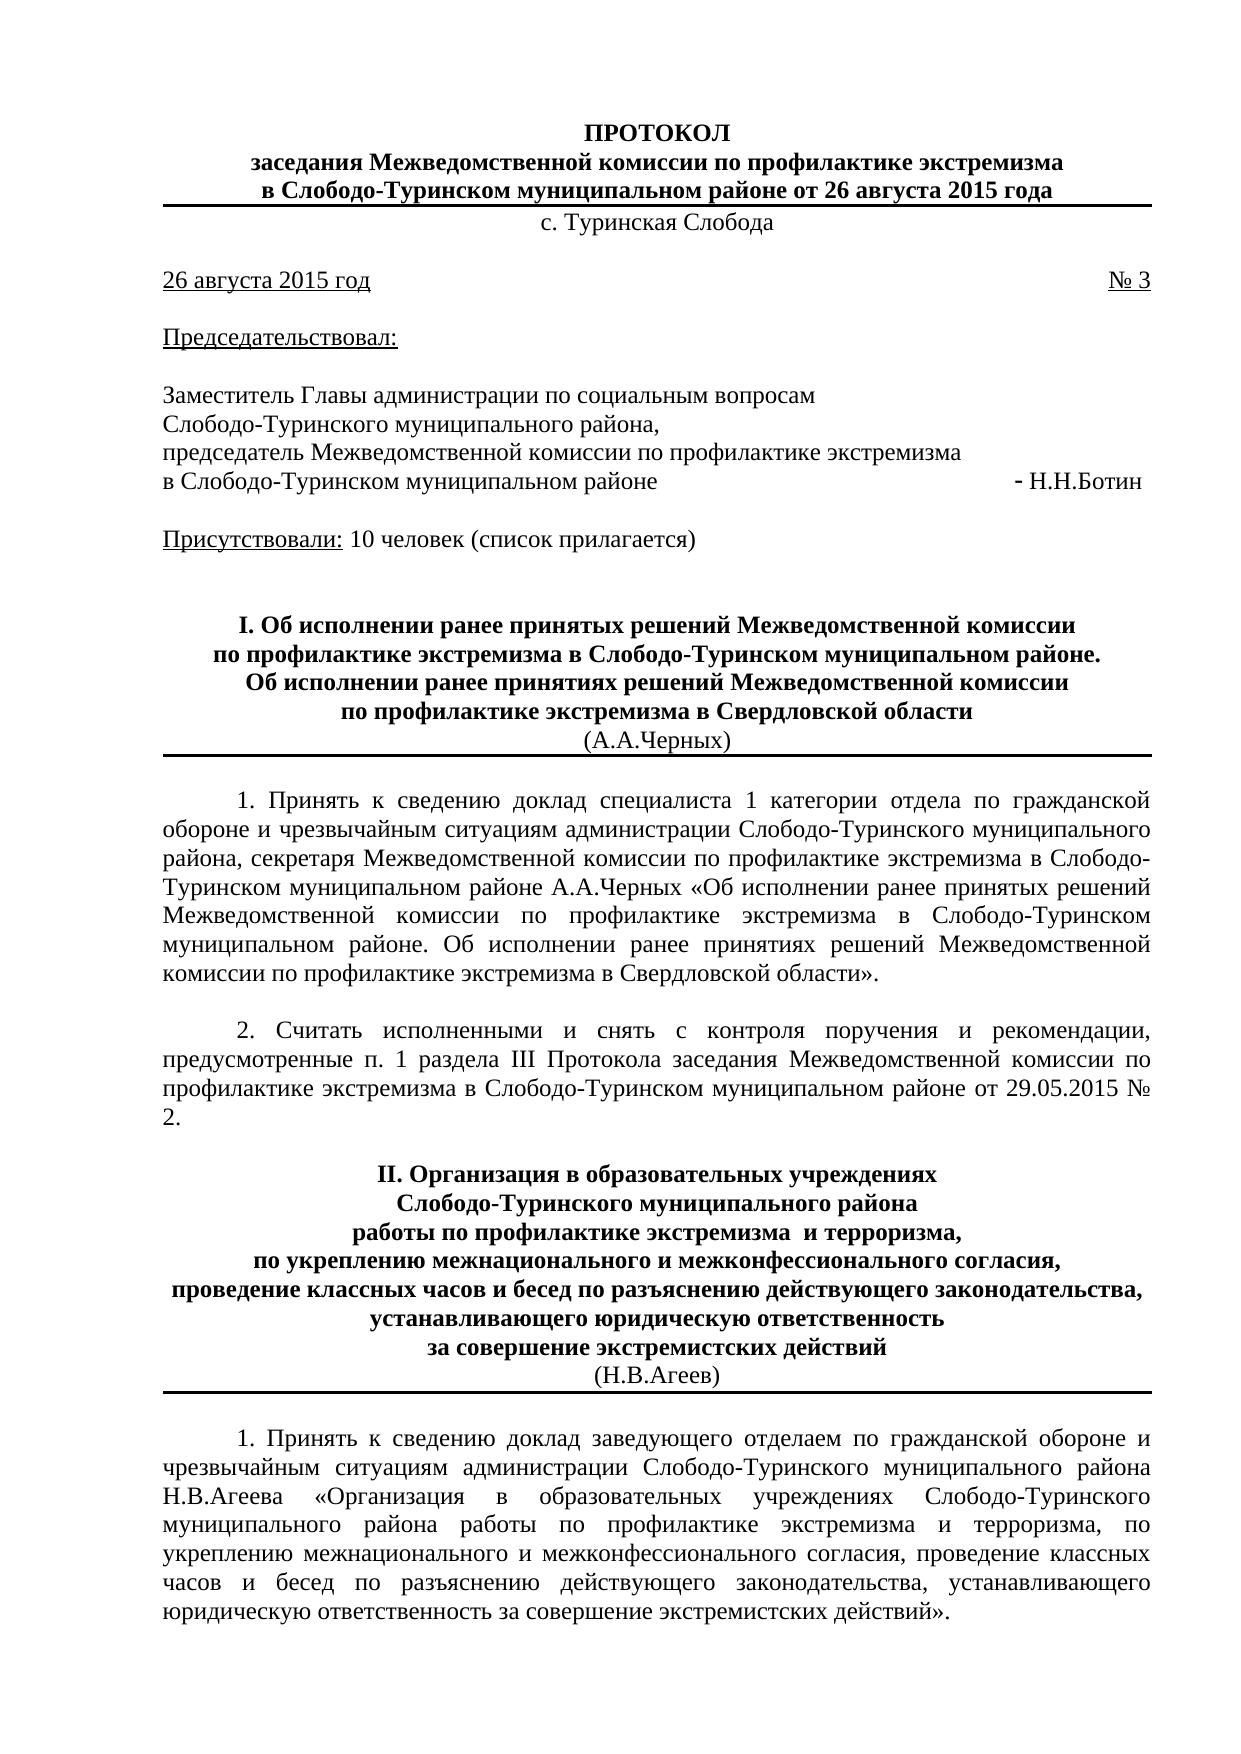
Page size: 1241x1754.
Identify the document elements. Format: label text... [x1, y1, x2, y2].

text председатель Межведомственной комиссии по профилактике экстремизма [162, 437, 1152, 466]
text Председательствовал: [162, 322, 1152, 351]
text 1. Принять к сведению доклад заведующего отделаем по гражданской обороне и чрезвычайным ситуациям администрации Слободо-Туринского муниципального района Н.В.Агеева «Организация в образовательных учреждениях Слободо-Туринского муниципального района работы по профилактике экстремизма и терроризма, по укреплению межнационального и межконфессионального согласия, проведение классных часов и бесед по разъяснению действующего законодательства, устанавливающего юридическую ответственность за совершение экстремистских действий». [162, 1423, 1152, 1624]
text работы по профилактике экстремизма и терроризма, [162, 1217, 1152, 1246]
text 1. Принять к сведению доклад специалиста 1 категории отдела по гражданской обороне и чрезвычайным ситуациям администрации Слободо-Туринского муниципального района, секретаря Межведомственной комиссии по профилактике экстремизма в Слободо-Туринском муниципальном районе А.А.Черных «Об исполнении ранее принятых решений Межведомственной комиссии по профилактике экстремизма в Слободо-Туринском муниципальном районе. Об исполнении ранее принятиях решений Межведомственной комиссии по профилактике экстремизма в Свердловской области». [162, 786, 1152, 987]
text заседания Межведомственной комиссии по профилактике экстремизма [162, 147, 1152, 176]
text 2. Считать исполненными и снять с контроля поручения и рекомендации, предусмотренные п. 1 раздела III Протокола заседания Межведомственной комиссии по профилактике экстремизма в Слободо-Туринском муниципальном районе от 29.05.2015 № 2. [162, 1016, 1152, 1131]
text по профилактике экстремизма в Слободо-Туринском муниципальном районе. [162, 639, 1152, 667]
text по профилактике экстремизма в Свердловской области [162, 696, 1152, 725]
text проведение классных часов и бесед по разъяснению действующего законодательства, устанавливающего юридическую ответственность [162, 1274, 1152, 1332]
text ПРОТОКОЛ [162, 118, 1152, 147]
text Заместитель Главы администрации по социальным вопросам [162, 380, 1152, 409]
text по укреплению межнационального и межконфессионального согласия, [162, 1246, 1152, 1274]
text в Слободо-Туринском муниципальном районе от 26 августа 2015 года [162, 176, 1152, 207]
text за совершение экстремистских действий [162, 1332, 1152, 1361]
text в Слободо-Туринском муниципальном районе Н.Н.Ботин [162, 466, 1152, 495]
text с. Туринская Слобода [162, 207, 1152, 236]
text Слободо-Туринского муниципального района, [162, 409, 1152, 437]
text 26 августа 2015 год № 3 [162, 265, 1152, 294]
text (А.А.Черных) [162, 725, 1152, 757]
text Слободо-Туринского муниципального района [162, 1188, 1152, 1217]
text Присутствовали: 10 человек (список прилагается) [162, 524, 1152, 552]
text Об исполнении ранее принятиях решений Межведомственной комиссии [162, 667, 1152, 696]
text (Н.В.Агеев) [162, 1361, 1152, 1394]
text II. Организация в образовательных учреждениях [162, 1159, 1152, 1188]
text I. Об исполнении ранее принятых решений Межведомственной комиссии [162, 610, 1152, 639]
